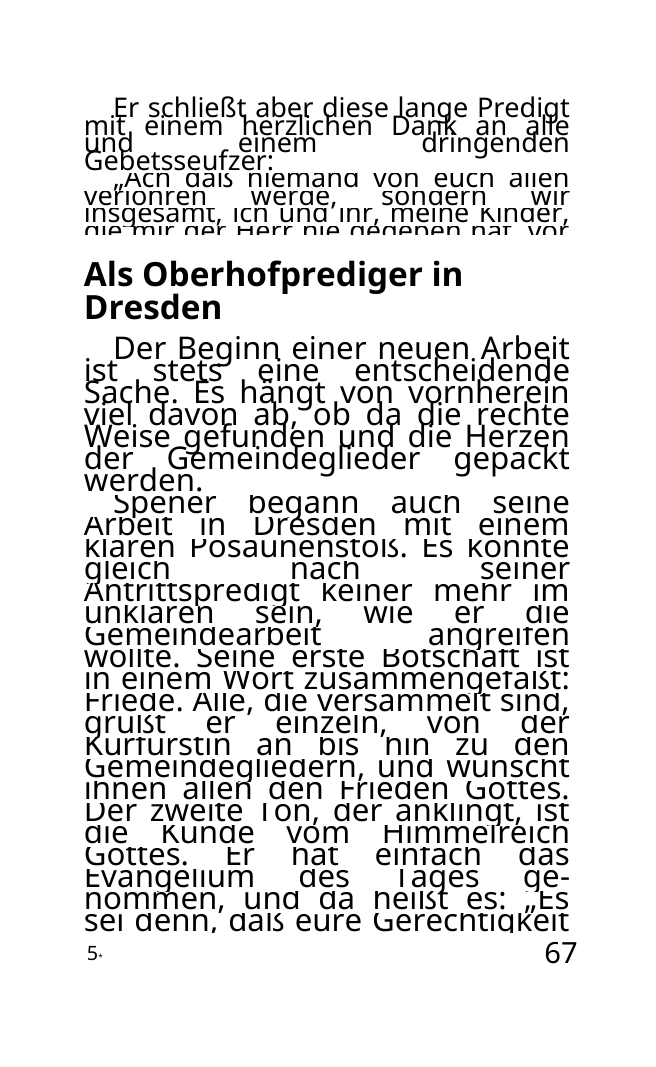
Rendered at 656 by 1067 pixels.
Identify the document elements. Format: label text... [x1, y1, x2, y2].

text Er schließt aber diese lange Predigt mit einem herzlichen Dank an alle und einem dringenden Gebetsseufzer: [84, 104, 570, 174]
text 5* [87, 944, 103, 964]
text Spener begann auch seine Arbeit in Dresden mit einem klaren Posaunenstoß. Es konnte gleich nach seiner Antrittspredigt keiner mehr im unklaren sein, wie er die Gemeindearbeit angreifen wollte. Seine erste Botschaft ist in einem Wort zusammengefaßt: Friede. Alle, die versammelt sind, grüßt er einzeln, von der Kurfürstin an bis hin zu den Gemeindegliedern, und wünscht ihnen allen den Frieden Gottes. Der zweite Ton, der anklingt, ist die Kunde vom Himmelreich Gottes. Er hat einfach das Evangelium des Tages genommen, und da heißt es: „Es sei denn, daß eure Gerechtigkeit besser ist denn die der Schriftgelehrten und Pharisäer, so werdet ihr nicht ins Himmelreich kommen“ (Matth. 5, 20). Sofort ist es Spener ein Herzensbedürfnis, von diesem Himmelreich und seiner Eigenart zu sprechen. [84, 496, 570, 933]
subtitle Als Oberhofprediger in Dresden [84, 260, 570, 326]
text „Ach daß niemand von euch allen verlohren werde, sondern wir insgesamt, ich und ihr, meine Kinder, die mir der Herr hie gegeben hat, vor dem Thron Gottes erscheinen und in die Freude des Herrn eingehen mögen zur ewigen Herrlichkeit“ (Geistl. Schriften, S. 974). [84, 174, 570, 234]
text 67 [544, 941, 578, 970]
text Der Beginn einer neuen Arbeit ist stets eine entscheidende Sache. Es hängt von vornherein viel davon ab, ob da die rechte Weise gefunden und die Herzen der Gemeindeglieder gepackt werden. [84, 342, 570, 496]
